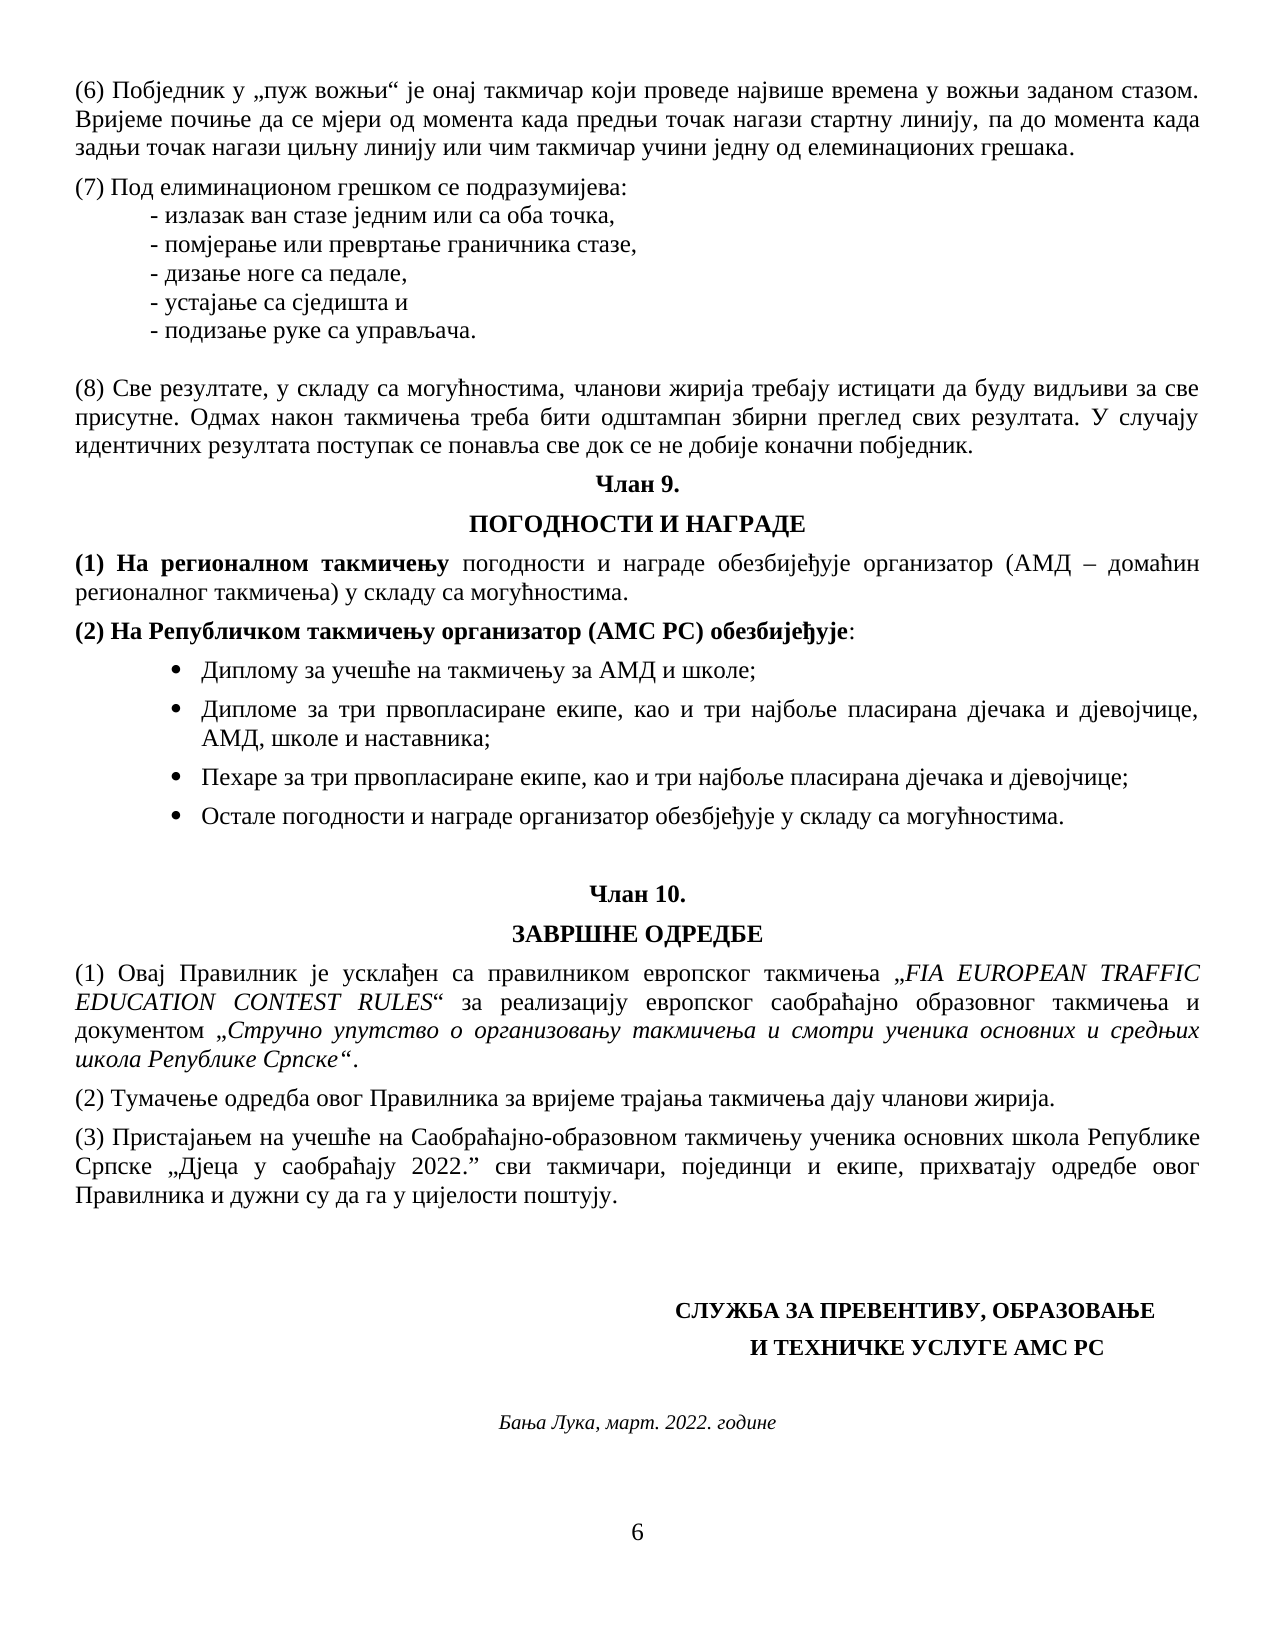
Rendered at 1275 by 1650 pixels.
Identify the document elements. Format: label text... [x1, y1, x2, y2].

text (1) На регионалном такмичењу погодности и награде обезбијеђује организатор (АМД – домаћин регионалног такмичења) у складу са могућностима. [75, 548, 1200, 605]
text ПОГОДНОСТИ И НАГРАДЕ [75, 509, 1200, 537]
text - излазак ван стазе једним или са оба точка, [75, 200, 1200, 229]
text Бања Лука, март. 2022. године [75, 1410, 1200, 1434]
list Остале погодности и награде организатор обезбјеђује у складу са могућностима. [172, 801, 1200, 830]
text - дизање ноге са педале, [75, 258, 1200, 287]
list Дипломе за три првопласиране екипе, као и три најбоље пласирана дјечака и дјевојчице, АМД, школе и наставника; [172, 694, 1200, 752]
text СЛУЖБА ЗА ПРЕВЕНТИВУ, ОБРАЗОВАЊЕ [75, 1297, 1200, 1324]
text (2) На Републичком такмичењу организатор (АМС РС) обезбијеђује: [75, 616, 1200, 644]
text (8) Све резултате, у складу са могућностима, чланови жирија требају истицати да буду видљиви за све присутне. Одмах након такмичења треба бити одштампан збирни преглед свих резултата. У случају идентичних резултата поступак се понавља све док се не добије коначни побједник. [75, 373, 1200, 459]
text Члан 9. [75, 469, 1200, 498]
text (6) Побједник у „пуж вожњи“ је онај такмичар који проведе највише времена у вожњи заданом стазом. Вријеме почиње да се мјери од момента када предњи точак нагази стартну линију, па до момента када задњи точак нагази циљну линију или чим такмичар учини једну од елеминационих грешака. [75, 75, 1200, 161]
text И ТЕХНИЧКЕ УСЛУГЕ АМС РС [75, 1334, 1200, 1361]
text - подизање руке са управљача. [75, 315, 1200, 344]
text - помјерање или превртање граничника стазе, [75, 229, 1200, 258]
text (2) Тумачење одредба овог Правилника за вријеме трајања такмичења дају чланови жирија. [75, 1083, 1200, 1112]
text - устајање са сједишта и [75, 287, 1200, 315]
text (3) Пристајањем на учешће на Саобраћајно-образовном такмичењу ученика основних школа Републике Српске „Дјеца у саобраћају 2022.” сви такмичари, појединци и екипе, прихватају одредбе овог Правилника и дужни су да га у цијелости поштују. [75, 1122, 1200, 1209]
list Диплому за учешће на такмичењу за АМД и школе; [172, 655, 1200, 684]
text (7) Под елиминационом грешком се подразумијева: [75, 172, 1200, 200]
text ЗАВРШНЕ ОДРЕДБЕ [75, 919, 1200, 947]
text Члан 10. [75, 879, 1200, 908]
text (1) Овај Правилник је усклађен са правилником европског такмичења „FIA EUROPEAN TRAFFIC EDUCATION CONTEST RULES“ за реализацију европског саобраћајно образовног такмичења и документом „Стручно упутство о организовању такмичења и смотри ученика основних и средњих школа Републике Српске“. [75, 958, 1200, 1073]
list Пехаре за три првопласиране екипе, као и три најбоље пласирана дјечака и дјевојчице; [172, 762, 1200, 791]
